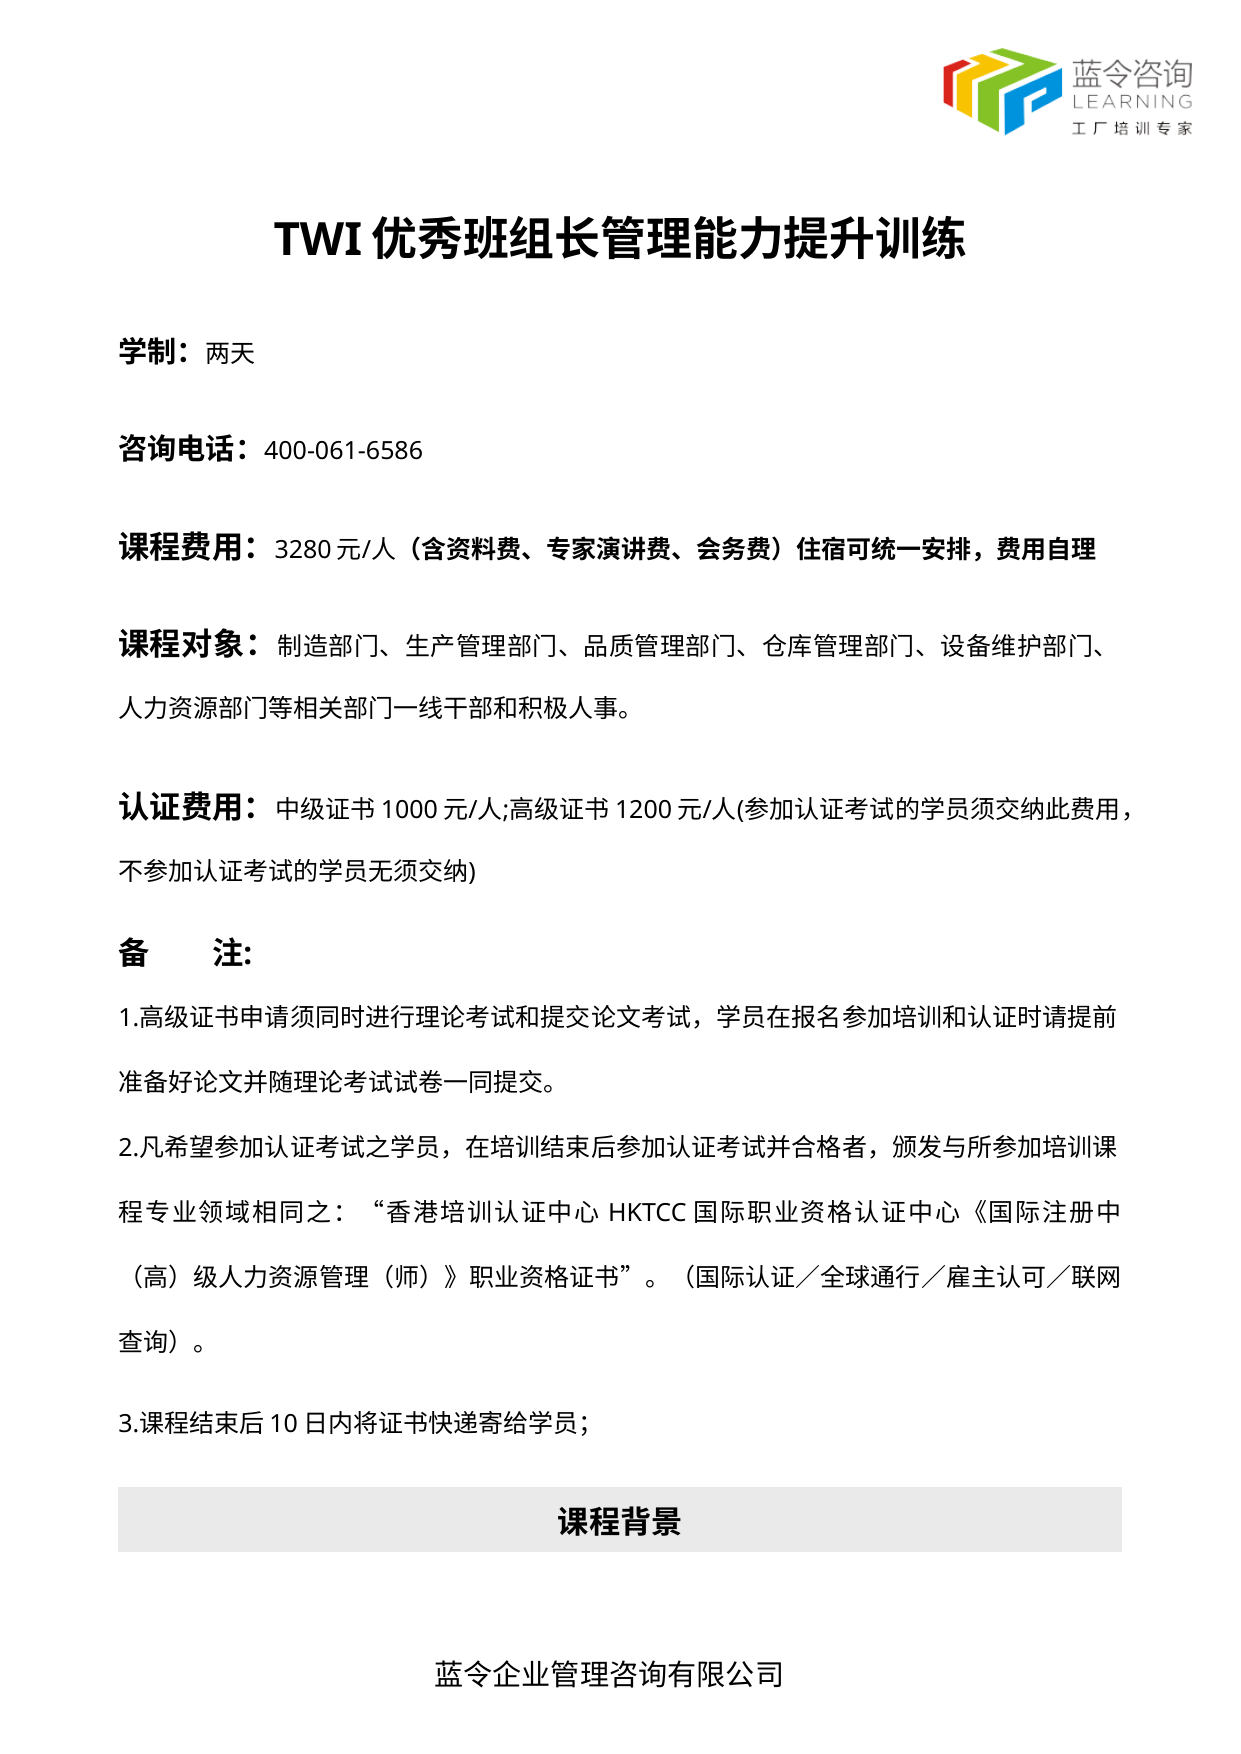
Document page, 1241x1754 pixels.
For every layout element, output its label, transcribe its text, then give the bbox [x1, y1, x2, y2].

text 认证费用：中级证书1000元/人;高级证书1200元/人(参加认证考试的学员须交纳此费用，不参加认证考试的学员无须交纳) [118, 772, 1122, 902]
text 课程背景 [118, 1487, 1122, 1552]
text TWI优秀班组长管理能力提升训练 [117, 187, 1122, 284]
text 备 注: [118, 918, 1122, 983]
text 2.凡希望参加认证考试之学员，在培训结束后参加认证考试并合格者，颁发与所参加培训课程专业领域相同之：“香港培训认证中心HKTCC国际职业资格认证中心《国际注册中（高）级人力资源管理（师）》职业资格证书”。（国际认证／全球通行／雇主认可／联网查询）。 [118, 1113, 1122, 1373]
text 学制：两天 [117, 317, 1122, 382]
text 3.课程结束后10日内将证书快递寄给学员； [118, 1389, 1122, 1454]
text 咨询电话：400-061-6586 [118, 414, 1122, 479]
text 1.高级证书申请须同时进行理论考试和提交论文考试，学员在报名参加培训和认证时请提前准备好论文并随理论考试试卷一同提交。 [118, 983, 1122, 1113]
text 课程费用：3280元/人（含资料费、专家演讲费、会务费）住宿可统一安排，费用自理 [118, 512, 1122, 577]
picture [943, 48, 1192, 136]
text 课程对象：制造部门、生产管理部门、品质管理部门、仓库管理部门、设备维护部门、人力资源部门等相关部门一线干部和积极人事。 [118, 609, 1122, 739]
